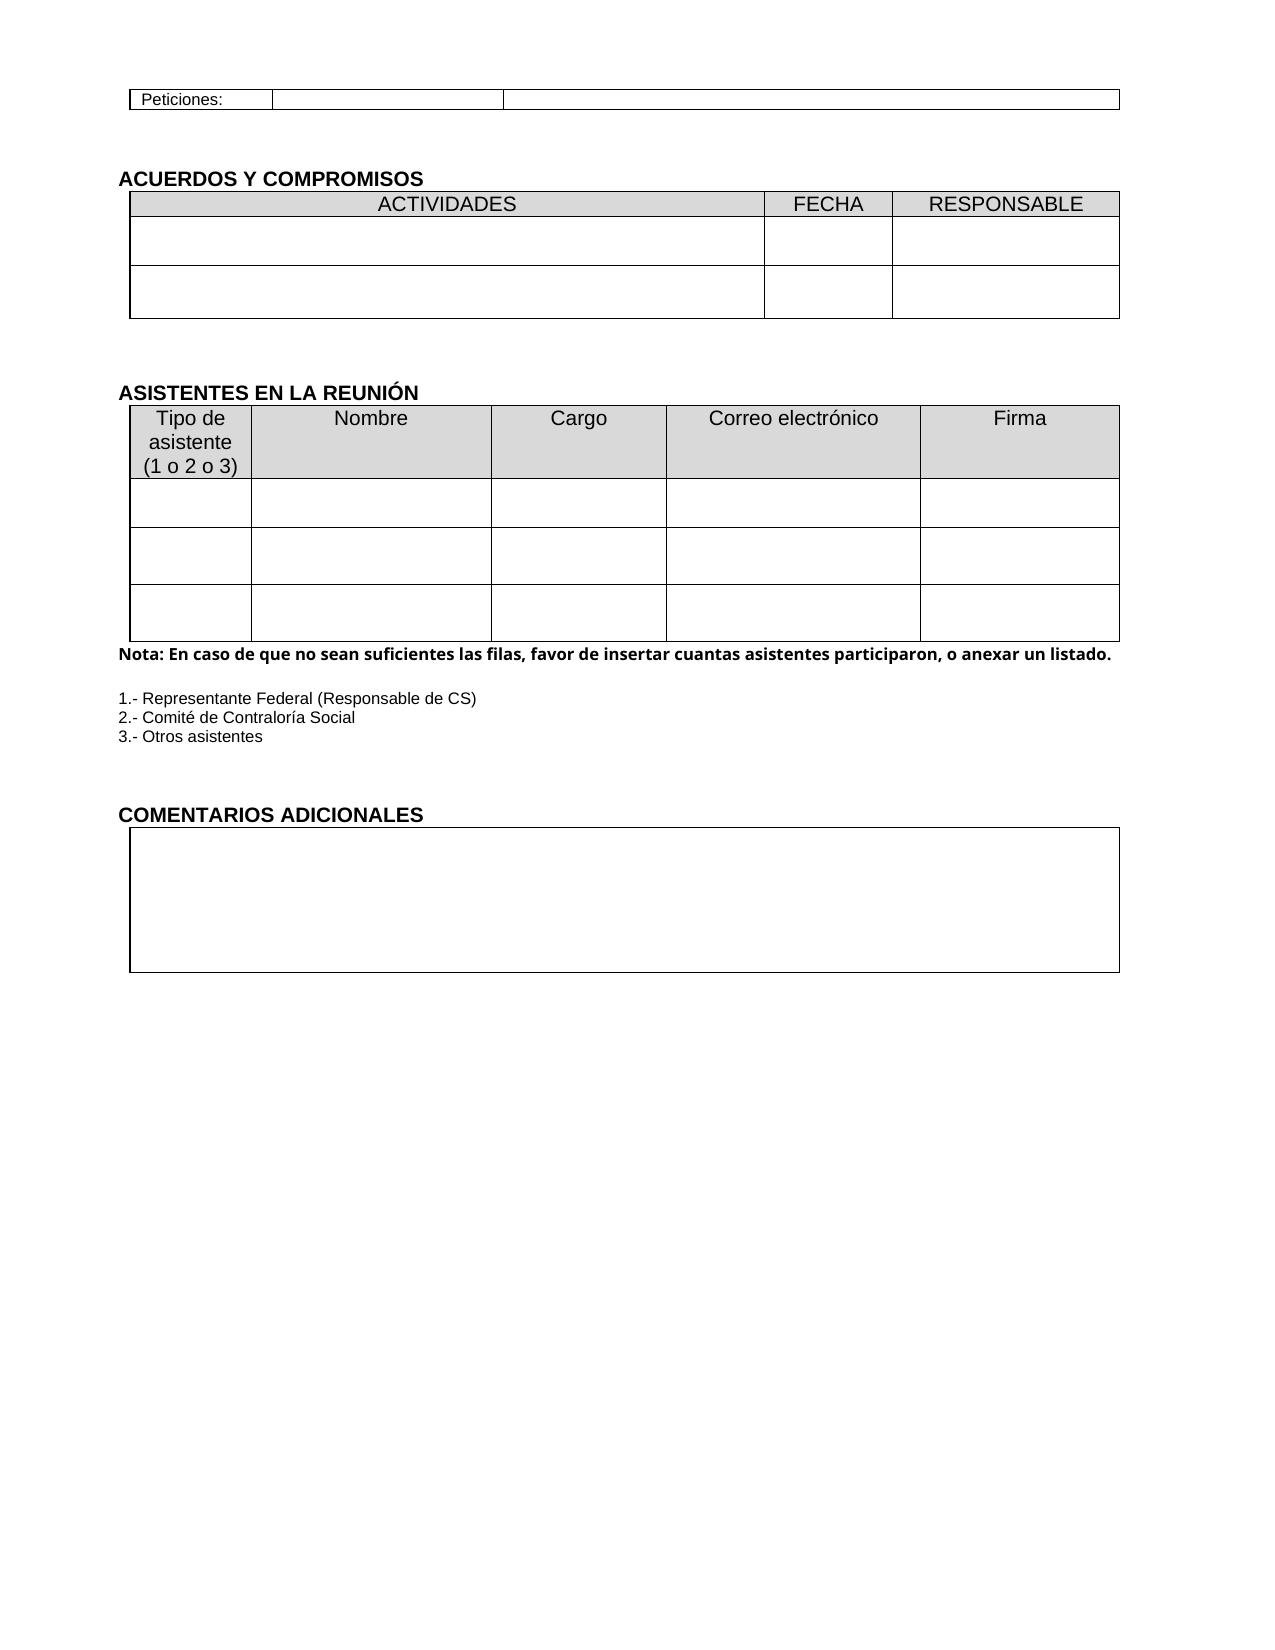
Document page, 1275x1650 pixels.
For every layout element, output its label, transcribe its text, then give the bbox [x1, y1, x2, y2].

text ACUERDOS Y COMPROMISOS [118, 167, 1157, 191]
table_cell [131, 217, 764, 265]
table_header Tipo de asistente (1 o 2 o 3) [131, 406, 251, 478]
table_header ACTIVIDADES [131, 192, 764, 216]
table_cell [492, 528, 666, 584]
text Nota: En caso de que no sean suficientes las filas, favor de insertar cuantas asistentes participaron, o anexar un listado. [118, 642, 1157, 665]
table_header Firma [921, 406, 1119, 478]
table_cell [765, 266, 892, 318]
text 3.- Otros asistentes [118, 727, 1157, 746]
table_cell [273, 90, 503, 109]
table_cell [667, 528, 920, 584]
text COMENTARIOS ADICIONALES [118, 803, 1157, 827]
table_cell [131, 528, 251, 584]
table_header [131, 828, 1119, 972]
table_cell [131, 479, 251, 527]
table_cell [921, 528, 1119, 584]
table_cell [252, 528, 491, 584]
table_cell [492, 585, 666, 641]
table_cell [492, 479, 666, 527]
text 1.- Representante Federal (Responsable de CS) [118, 689, 1157, 708]
table_header RESPONSABLE [893, 192, 1119, 216]
table_cell [765, 217, 892, 265]
text 2.- Comité de Contraloría Social [118, 708, 1157, 727]
table_cell [893, 217, 1119, 265]
table_cell Peticiones: [131, 90, 272, 109]
table_cell [131, 266, 764, 318]
table_header Cargo [492, 406, 666, 478]
table_cell [921, 585, 1119, 641]
table_cell [667, 585, 920, 641]
table_cell [893, 266, 1119, 318]
table_cell [131, 585, 251, 641]
text ASISTENTES EN LA REUNIÓN [118, 381, 1157, 405]
table_cell [504, 90, 1119, 109]
table_cell [252, 479, 491, 527]
table_header Correo electrónico [667, 406, 920, 478]
table_cell [667, 479, 920, 527]
table_header FECHA [765, 192, 892, 216]
table_cell [921, 479, 1119, 527]
table_header Nombre [252, 406, 491, 478]
table_cell [252, 585, 491, 641]
